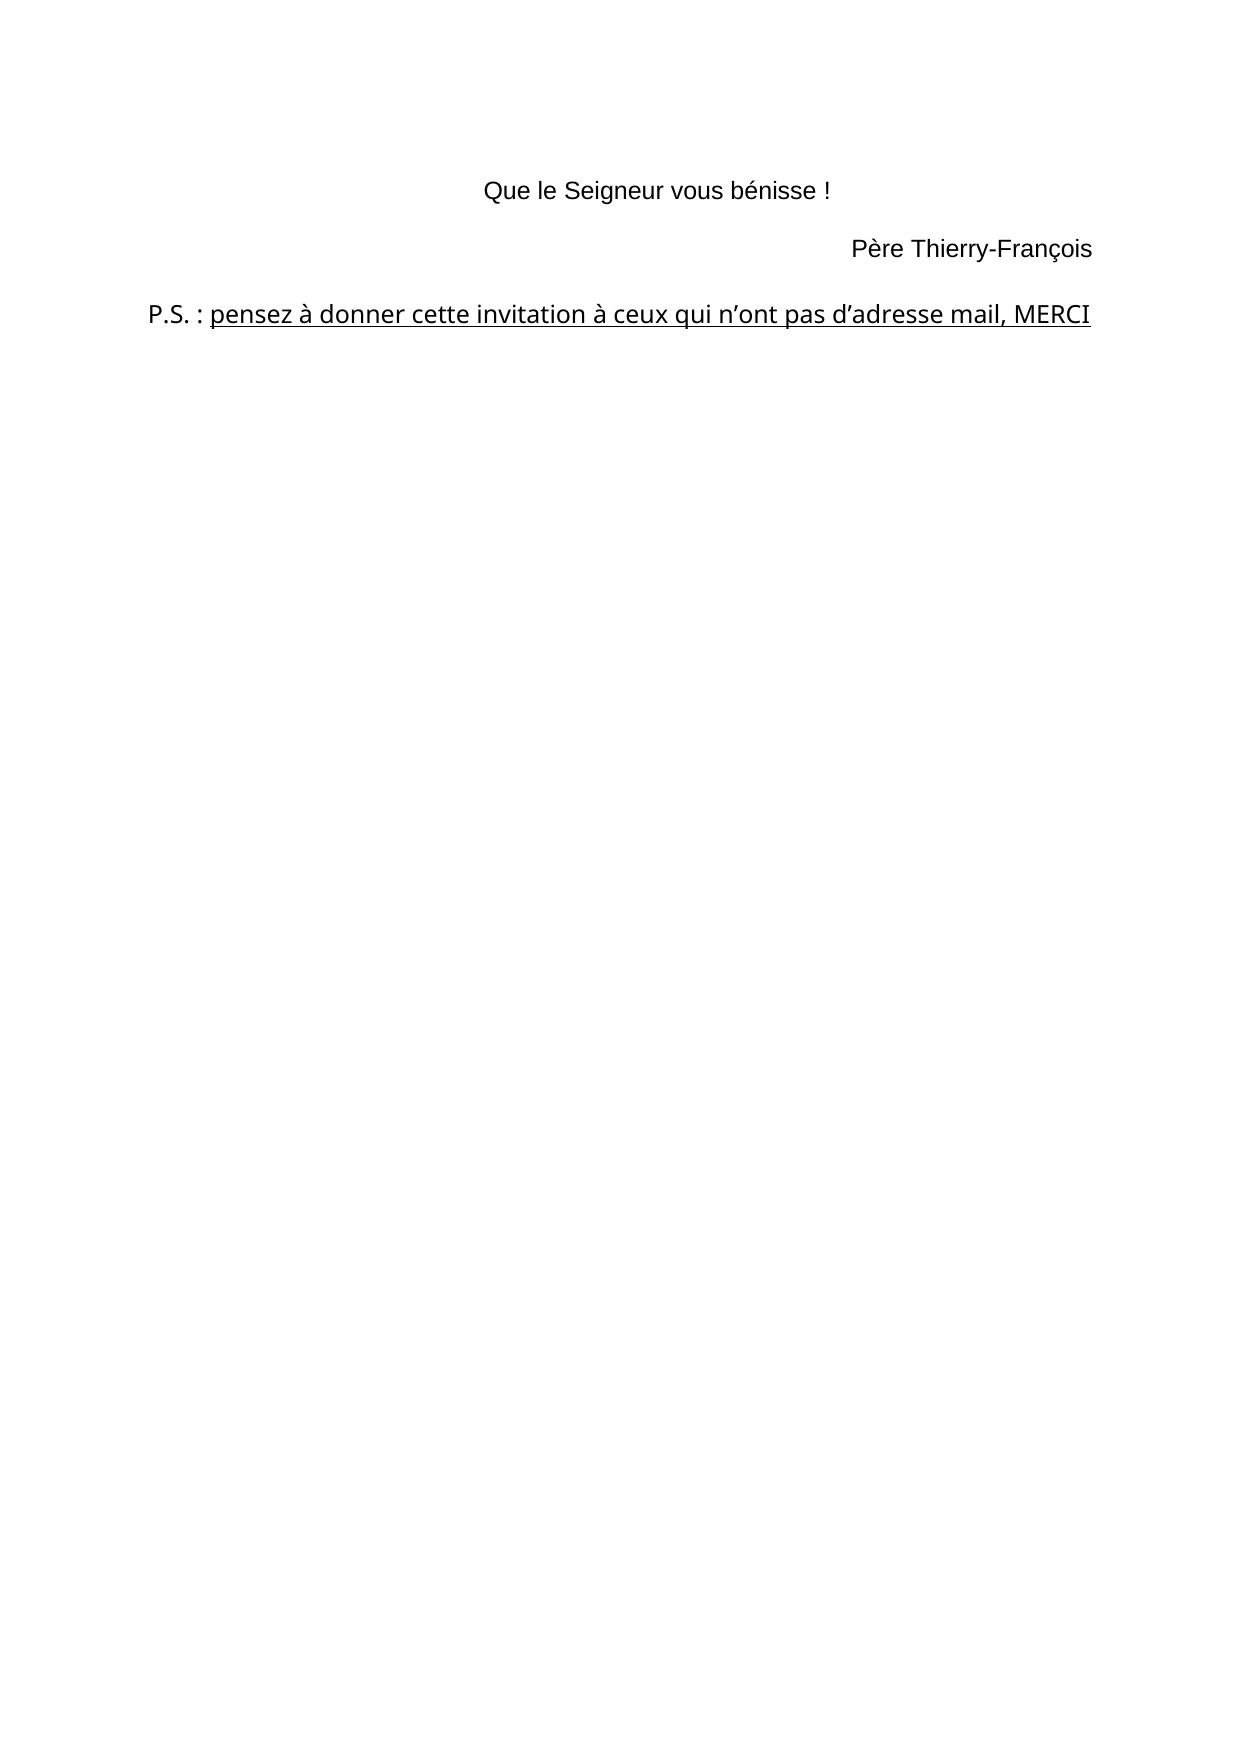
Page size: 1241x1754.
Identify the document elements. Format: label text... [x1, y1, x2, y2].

text Père Thierry-François [221, 234, 1093, 263]
text P.S. : pensez à donner cette invitation à ceux qui n’ont pas d’adresse mail, MERCI [148, 297, 1093, 331]
text Que le Seigneur vous bénisse ! [221, 176, 1093, 205]
